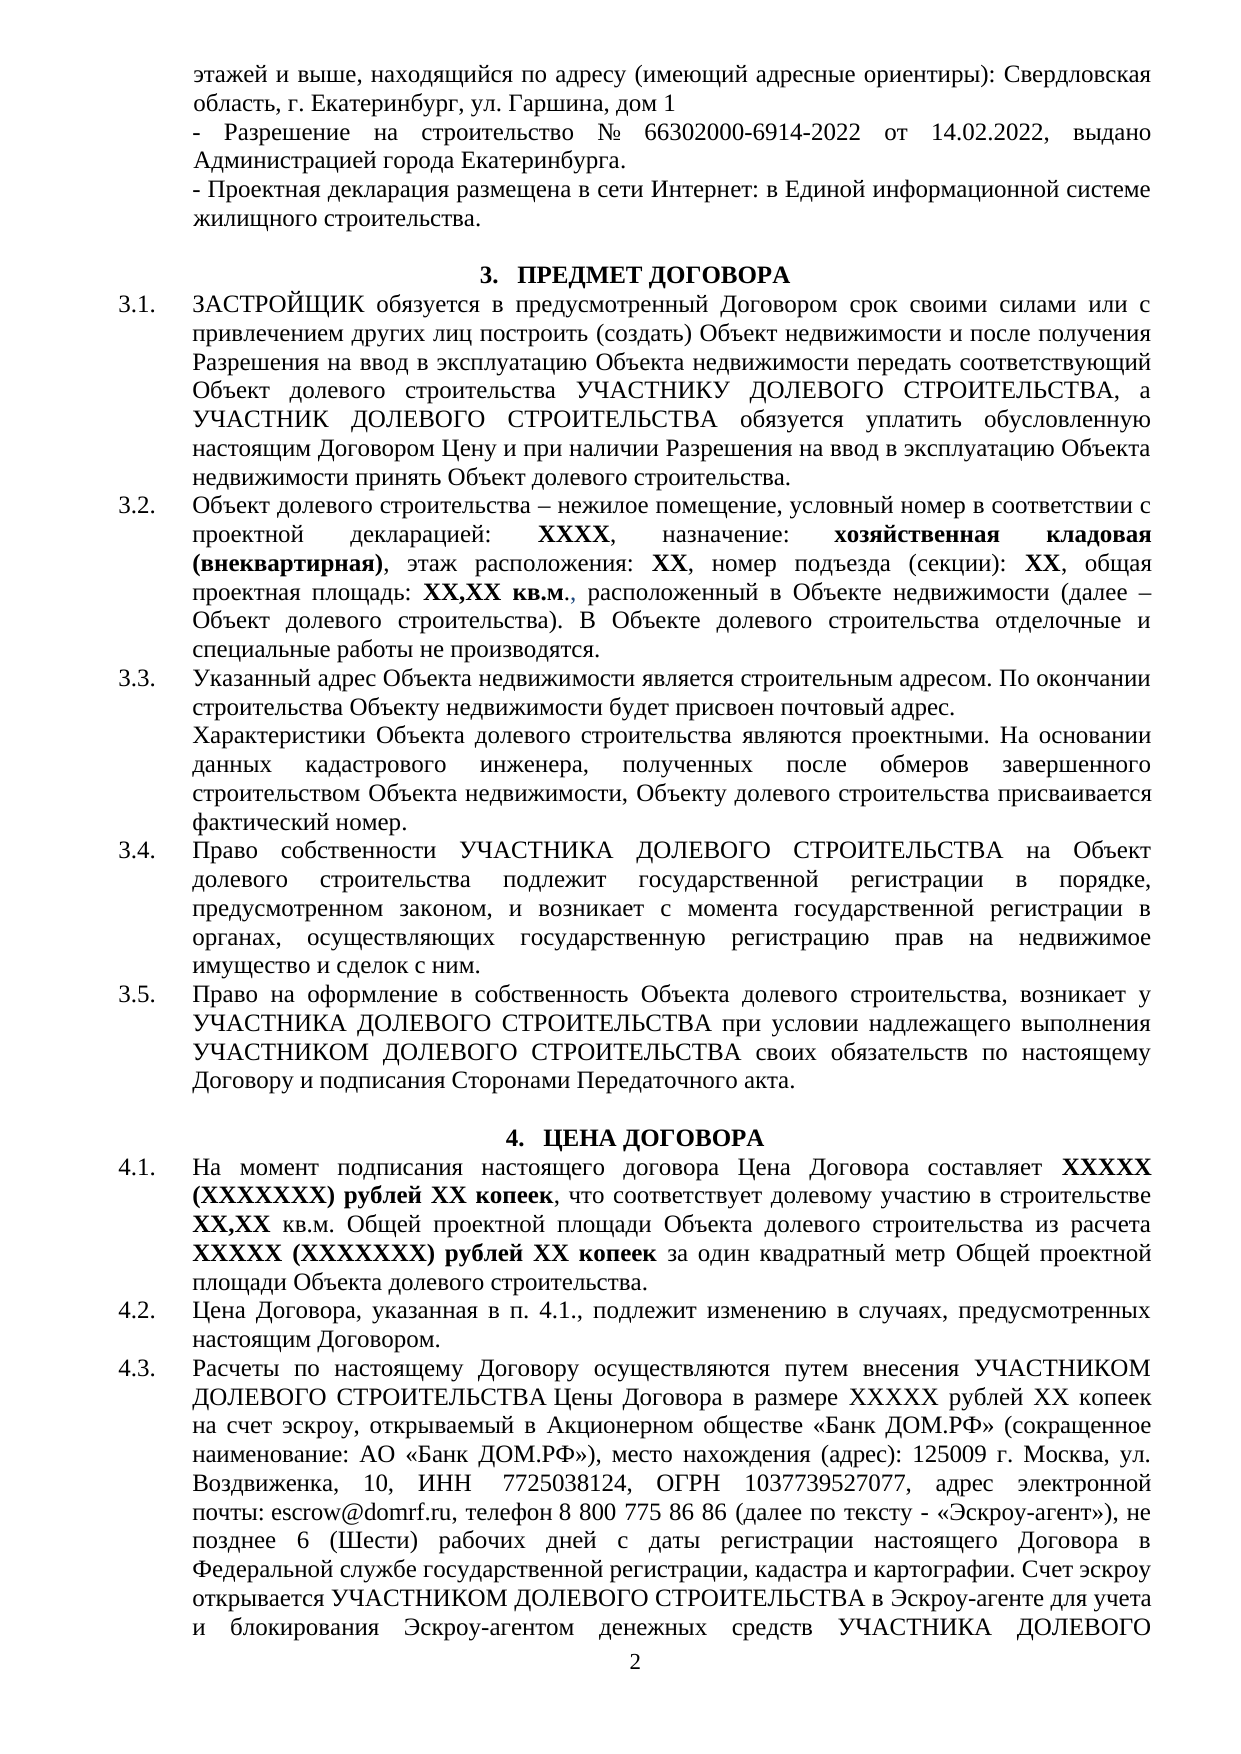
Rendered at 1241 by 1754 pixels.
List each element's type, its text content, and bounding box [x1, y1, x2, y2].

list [118, 1353, 1152, 1640]
list Указанный адрес Объекта недвижимости является строительным адресом. По окончании строительства Объекту недвижимости будет присвоен почтовый адрес. [118, 663, 1152, 720]
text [192, 59, 1152, 117]
text - Разрешение на строительство № 66302000-6914-2022 от 14.02.2022, выдано Администрацией города Екатеринбурга. [192, 117, 1152, 174]
list ЦЕНА ДОГОВОРА [118, 1123, 1152, 1152]
list Право собственности УЧАСТНИКА ДОЛЕВОГО СТРОИТЕЛЬСТВА на Объект долевого строительства подлежит государственной регистрации в порядке, предусмотренном законом, и возникает с момента государственной регистрации в органах, осуществляющих государственную регистрацию прав на недвижимое имущество и сделок с ним. [118, 835, 1152, 979]
list ПРЕДМЕТ ДОГОВОРА [118, 260, 1152, 289]
list Право на оформление в собственность Объекта долевого строительства, возникает у УЧАСТНИКА ДОЛЕВОГО СТРОИТЕЛЬСТВА при условии надлежащего выполнения УЧАСТНИКОМ ДОЛЕВОГО СТРОИТЕЛЬСТВА своих обязательств по настоящему Договору и подписания Сторонами Передаточного акта. [118, 979, 1152, 1094]
list Объект долевого строительства – нежилое помещение, условный номер в соответствии с проектной декларацией: ХХХХ, назначение: хозяйственная кладовая (внеквартирная), этаж расположения: ХХ, номер подъезда (секции): ХХ, общая проектная площадь: ХХ,ХХ кв.м., расположенный в Объекте недвижимости (далее – Объект долевого строительства). В Объекте долевого строительства отделочные и специальные работы не производятся. [118, 490, 1152, 663]
list Цена Договора, указанная в п. 4.1., подлежит изменению в случаях, предусмотренных настоящим Договором. [118, 1295, 1152, 1353]
list На момент подписания настоящего договора Цена Договора составляет ХХХХХ (ХХХХХХХ) рублей ХХ копеек, что соответствует долевому участию в строительстве ХХ,ХХ кв.м. Общей проектной площади Объекта долевого строительства из расчета ХХХХХ (ХХХХХХХ) рублей ХХ копеек за один квадратный метр Общей проектной площади Объекта долевого строительства. [118, 1152, 1152, 1295]
text Характеристики Объекта долевого строительства являются проектными. На основании данных кадастрового инженера, полученных после обмеров завершенного строительством Объекта недвижимости, Объекту долевого строительства присваивается фактический номер. [192, 720, 1152, 835]
list ЗАСТРОЙЩИК обязуется в предусмотренный Договором срок своими силами или с привлечением других лиц построить (создать) Объект недвижимости и после получения Разрешения на ввод в эксплуатацию Объекта недвижимости передать соответствующий Объект долевого строительства УЧАСТНИКУ ДОЛЕВОГО СТРОИТЕЛЬСТВА, а УЧАСТНИК ДОЛЕВОГО СТРОИТЕЛЬСТВА обязуется уплатить обусловленную настоящим Договором Цену и при наличии Разрешения на ввод в эксплуатацию Объекта недвижимости принять Объект долевого строительства. [118, 289, 1152, 490]
text - Проектная декларация размещена в сети Интернет: в Единой информационной системе жилищного строительства. [192, 174, 1152, 232]
